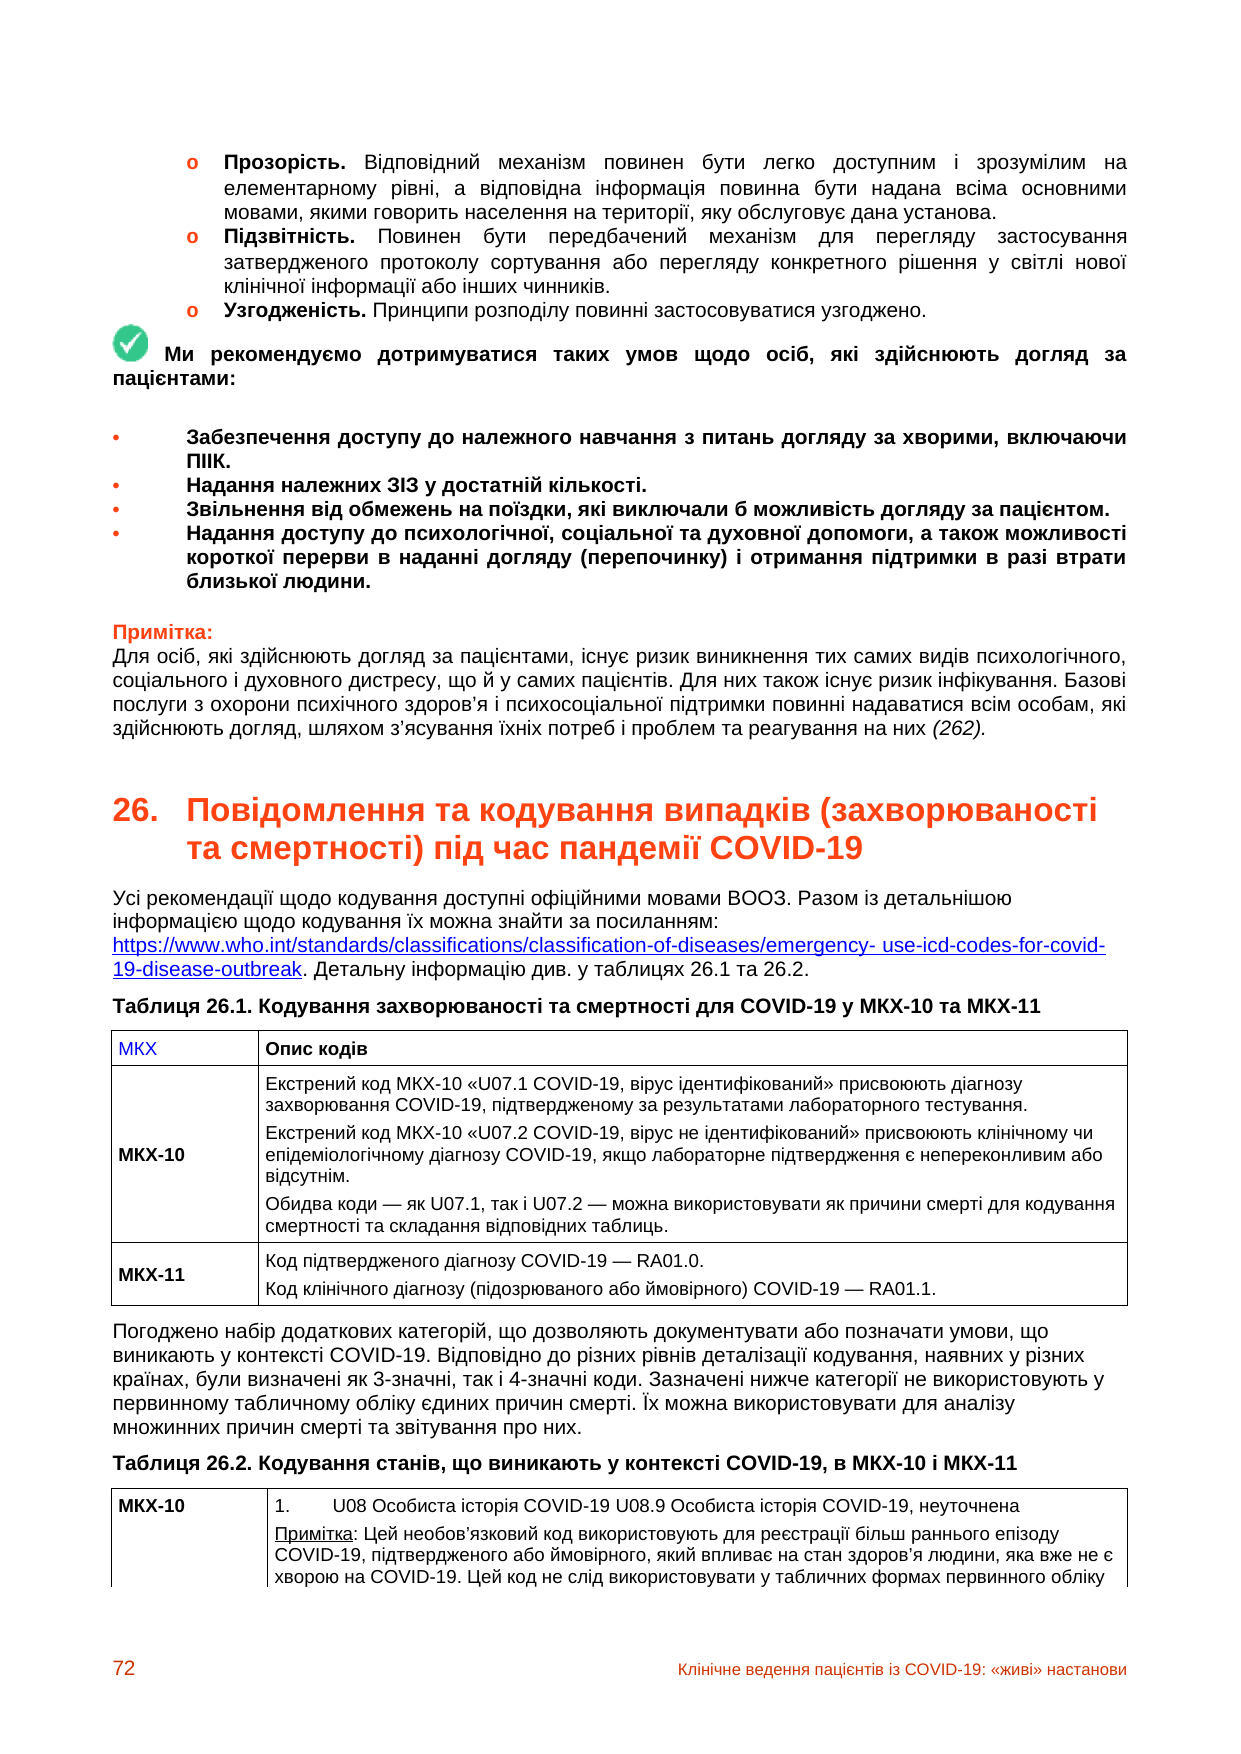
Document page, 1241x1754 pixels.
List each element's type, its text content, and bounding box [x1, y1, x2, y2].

text Примітка: [112, 620, 1128, 644]
list Прозорість. Відповідний механізм повинен бути легко доступним і зрозумілим на елементарному рівні, а відповідна інформація повинна бути надана всіма основними мовами, якими говорить населення на території, яку обслуговує дана установа. [186, 150, 1128, 224]
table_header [268, 1489, 1127, 1587]
table_cell Екстрений код МКХ-10 «U07.1 COVID-19, вірус ідентифікований» присвоюють діагнозу захворювання COVID-19, підтвердженому за результатами лабораторного тестування. Екстрений код МКХ-10 «U07.2 COVID-19, вірус не ідентифікований» присвоюють клінічному чи епідеміологічному діагнозу COVID-19, якщо лабораторне підтвердження є непереконливим або відсутнім. Обидва коди — як U07.1, так і U07.2 — можна використовувати як причини смерті для кодування смертності та складання відповідних таблиць. [259, 1066, 1127, 1242]
picture [112, 323, 149, 362]
text Для осіб, які здійснюють догляд за пацієнтами, існує ризик виникнення тих самих видів психологічного, соціального і духовного дистресу, що й у самих пацієнтів. Для них також існує ризик інфікування. Базові послуги з охорони психічного здоров’я і психосоціальної підтримки повинні надаватися всім особам, які здійснюють догляд, шляхом з’ясування їхніх потреб і проблем та реагування на них (262). [112, 644, 1128, 740]
list Надання доступу до психологічної, соціальної та духовної допомоги, а також можливості короткої перерви в наданні догляду (перепочинку) і отримання підтримки в разі втрати близької людини. [112, 521, 1128, 593]
table_cell Код підтвердженого діагнозу COVID-19 — RA01.0. Код клінічного діагнозу (підозрюваного або ймовірного) COVID-19 — RA01.1. [259, 1243, 1127, 1305]
text Таблиця 26.2. Кодування станів, що виникають у контексті COVID-19, в МКХ-10 і МКХ-11 [112, 1451, 1128, 1475]
text Усі рекомендації щодо кодування доступні офіційними мовами ВООЗ. Разом із детальнішою інформацією щодо кодування їх можна знайти за посиланням: https://www.who.int/standards/classifications/classification-of-diseases/emergency- use-icd-codes-for-covid-19-disease-outbreak. Детальну інформацію див. у таблицях 26.1 та 26.2. [112, 885, 1128, 981]
list Узгодженість. Принципи розподілу повинні застосовуватися узгоджено. [186, 297, 1128, 323]
table_cell МКХ-10 [112, 1066, 258, 1242]
list Звільнення від обмежень на поїздки, які виключали б можливість догляду за пацієнтом. [112, 497, 1128, 521]
list Повідомлення та кодування випадків (захворюваності та смертності) під час пандемії COVID-19 [112, 790, 1128, 867]
list Надання належних ЗІЗ у достатній кількості. [112, 473, 1128, 497]
list Забезпечення доступу до належного навчання з питань догляду за хворими, включаючи ПІІК. [112, 425, 1128, 473]
text Погоджено набір додаткових категорій, що дозволяють документувати або позначати умови, що виникають у контексті COVID-19. Відповідно до різних рівнів деталізації кодування, наявних у різних країнах, були визначені як 3-значні, так і 4-значні коди. Зазначені нижче категорії не використовують у первинному табличному обліку єдиних причин смерті. Їх можна використовувати для аналізу множинних причин смерті та звітування про них. [112, 1319, 1128, 1438]
table_header МКХ [112, 1031, 258, 1065]
table_header МКХ-10 [112, 1489, 267, 1587]
text Таблиця 26.1. Кодування захворюваності та смертності для COVID-19 у МКХ-10 та МКХ-11 [112, 994, 1128, 1018]
table_header Опис кодів [259, 1031, 814, 1065]
list Підзвітність. Повинен бути передбачений механізм для перегляду застосування затвердженого протоколу сортування або перегляду конкретного рішення у світлі нової клінічної інформації або інших чинників. [186, 224, 1128, 297]
table_cell МКХ-11 [112, 1243, 258, 1305]
table_header [815, 1031, 1127, 1065]
text Ми рекомендуємо дотримуватися таких умов щодо осіб, які здійснюють догляд за пацієнтами: [112, 323, 1128, 390]
